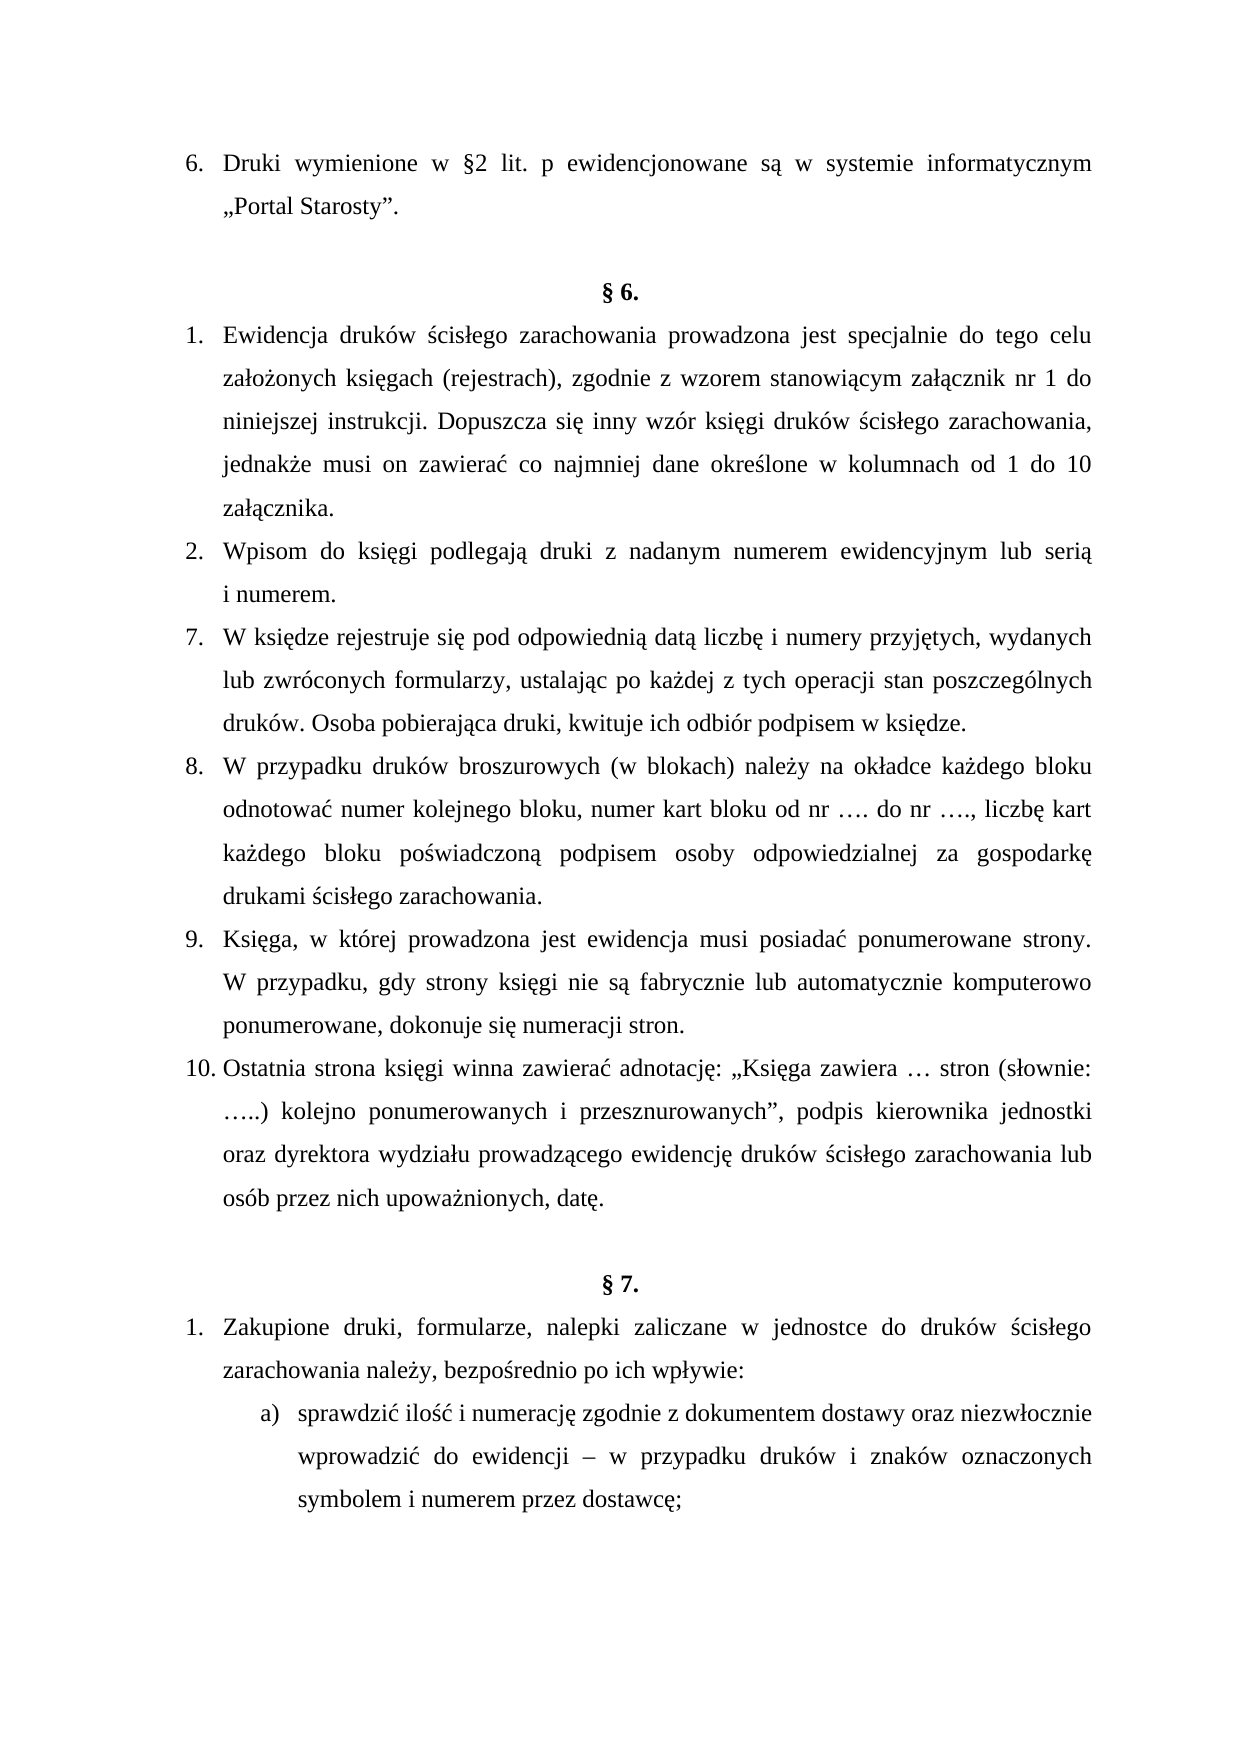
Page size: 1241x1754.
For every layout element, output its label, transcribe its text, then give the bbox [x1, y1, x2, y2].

list Ostatnia strona księgi winna zawierać adnotację: „Księga zawiera … stron (słownie: …..) kolejno ponumerowanych i przesznurowanych”, podpis kierownika jednostki oraz dyrektora wydziału prowadzącego ewidencję druków ścisłego zarachowania lub osób przez nich upoważnionych, datę. [185, 1053, 1093, 1211]
text § 7. [148, 1269, 1093, 1298]
list sprawdzić ilość i numerację zgodnie z dokumentem dostawy oraz niezwłocznie wprowadzić do ewidencji – w przypadku druków i znaków oznaczonych symbolem i numerem przez dostawcę; [260, 1398, 1093, 1513]
list Zakupione druki, formularze, nalepki zaliczane w jednostce do druków ścisłego zarachowania należy, bezpośrednio po ich wpływie: [185, 1312, 1093, 1384]
list W księdze rejestruje się pod odpowiednią datą liczbę i numery przyjętych, wydanych lub zwróconych formularzy, ustalając po każdej z tych operacji stan poszczególnych druków. Osoba pobierająca druki, kwituje ich odbiór podpisem w księdze. [185, 622, 1093, 737]
list W przypadku druków broszurowych (w blokach) należy na okładce każdego bloku odnotować numer kolejnego bloku, numer kart bloku od nr …. do nr …., liczbę kart każdego bloku poświadczoną podpisem osoby odpowiedzialnej za gospodarkę drukami ścisłego zarachowania. [185, 751, 1093, 909]
list Druki wymienione w §2 lit. p ewidencjonowane są w systemie informatycznym „Portal Starosty”. [185, 148, 1093, 219]
list Ewidencja druków ścisłego zarachowania prowadzona jest specjalnie do tego celu założonych księgach (rejestrach), zgodnie z wzorem stanowiącym załącznik nr 1 do niniejszej instrukcji. Dopuszcza się inny wzór księgi druków ścisłego zarachowania, jednakże musi on zawierać co najmniej dane określone w kolumnach od 1 do 10 załącznika. [185, 320, 1093, 521]
text § 6. [148, 277, 1093, 306]
list Wpisom do księgi podlegają druki z nadanym numerem ewidencyjnym lub serią i numerem. [185, 536, 1093, 608]
list Księga, w której prowadzona jest ewidencja musi posiadać ponumerowane strony. W przypadku, gdy strony księgi nie są fabrycznie lub automatycznie komputerowo ponumerowane, dokonuje się numeracji stron. [185, 924, 1093, 1039]
